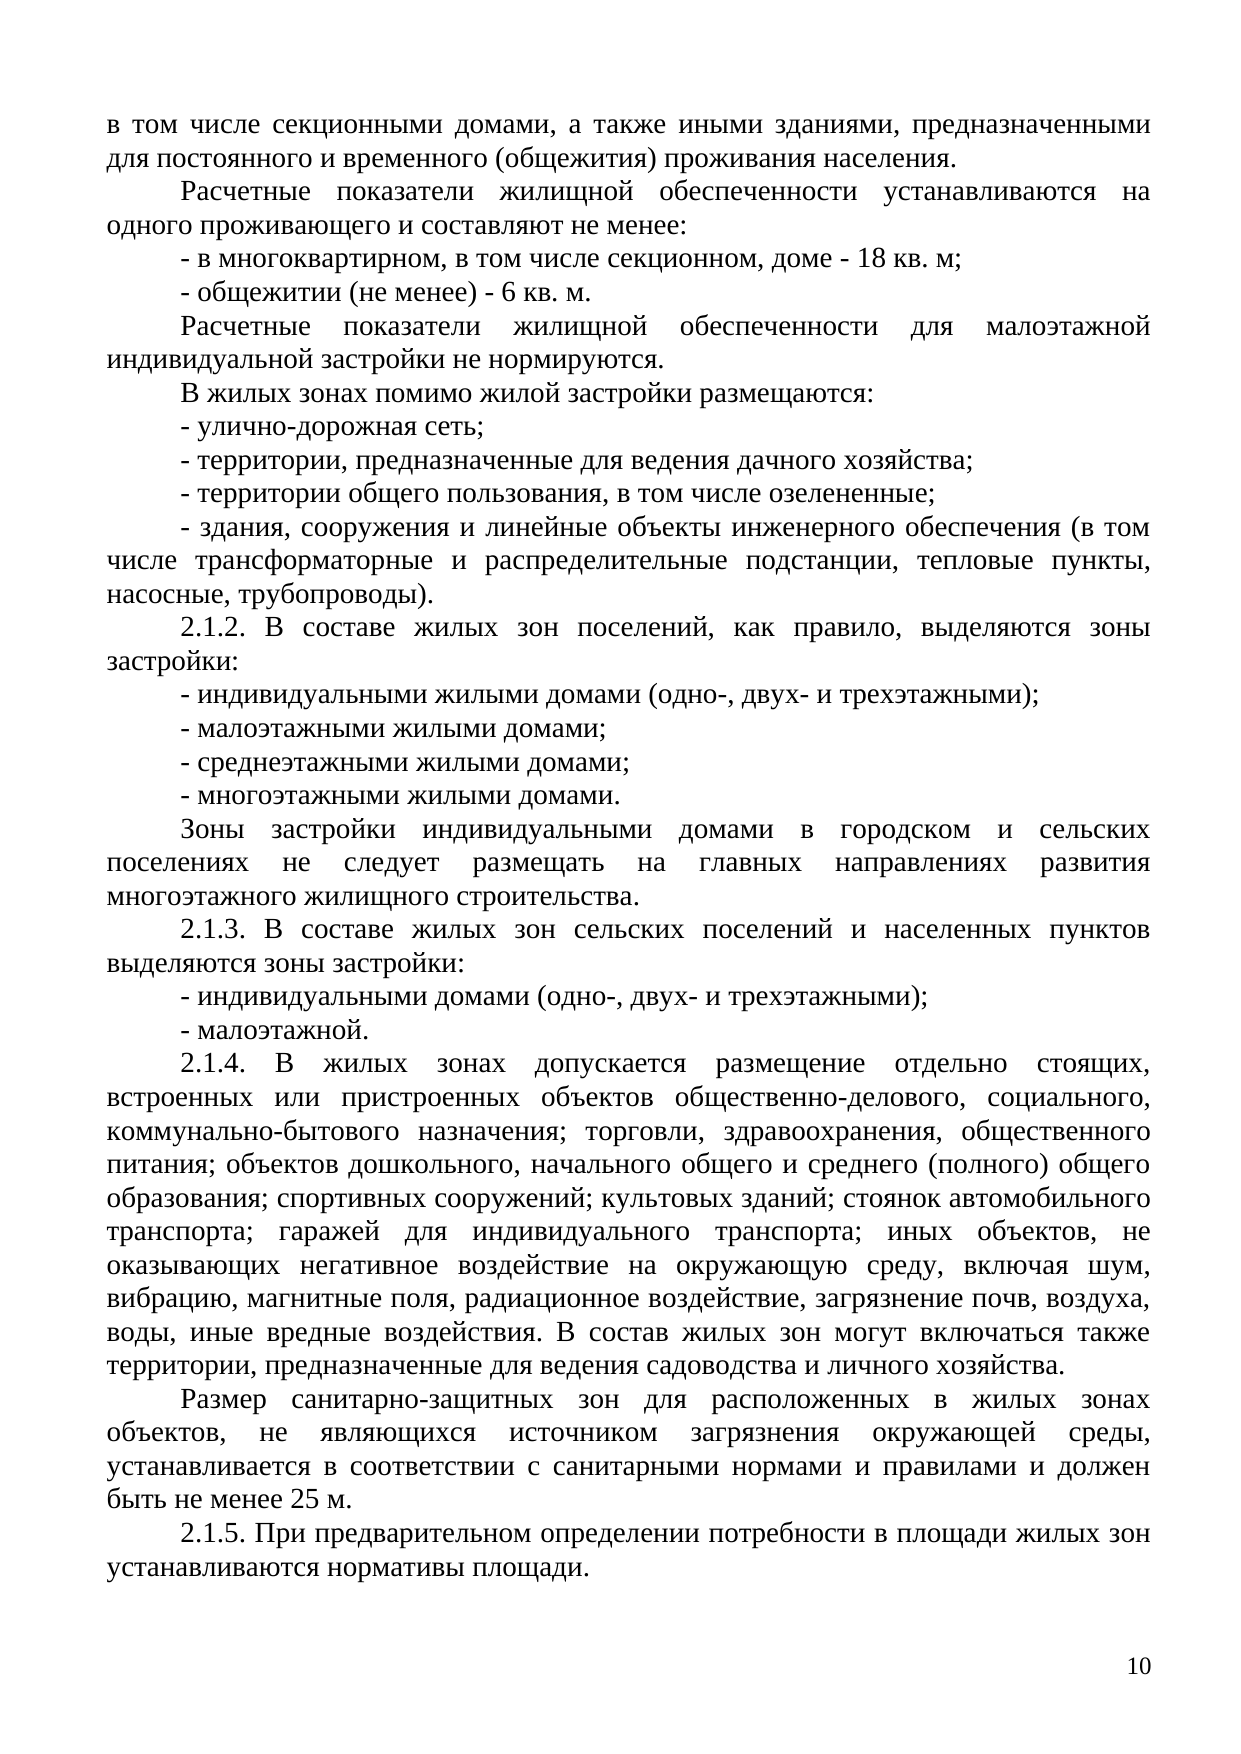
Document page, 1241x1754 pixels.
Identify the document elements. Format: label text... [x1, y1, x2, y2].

text - малоэтажной. [106, 1012, 1152, 1046]
text Зоны застройки индивидуальными домами в городском и сельских поселениях не следует размещать на главных направлениях развития многоэтажного жилищного строительства. [106, 811, 1152, 911]
text - многоэтажными жилыми домами. [106, 777, 1152, 811]
text - здания, сооружения и линейные объекты инженерного обеспечения (в том числе трансформаторные и распределительные подстанции, тепловые пункты, насосные, трубопроводы). [106, 509, 1152, 609]
text В жилых зонах помимо жилой застройки размещаются: [106, 375, 1152, 408]
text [106, 106, 1152, 173]
text Размер санитарно-защитных зон для расположенных в жилых зонах объектов, не являющихся источником загрязнения окружающей среды, устанавливается в соответствии с санитарными нормами и правилами и должен быть не менее 25 м. [106, 1381, 1152, 1515]
text - малоэтажными жилыми домами; [106, 710, 1152, 744]
text - общежитии (не менее) - 6 кв. м. [106, 274, 1152, 308]
text 2.1.4. В жилых зонах допускается размещение отдельно стоящих, встроенных или пристроенных объектов общественно-делового, социального, коммунально-бытового назначения; торговли, здравоохранения, общественного питания; объектов дошкольного, начального общего и среднего (полного) общего образования; спортивных сооружений; культовых зданий; стоянок автомобильного транспорта; гаражей для индивидуального транспорта; иных объектов, не оказывающих негативное воздействие на окружающую среду, включая шум, вибрацию, магнитные поля, радиационное воздействие, загрязнение почв, воздуха, воды, иные вредные воздействия. В состав жилых зон могут включаться также территории, предназначенные для ведения садоводства и личного хозяйства. [106, 1046, 1152, 1381]
text - территории, предназначенные для ведения дачного хозяйства; [106, 442, 1152, 475]
text 2.1.5. При предварительном определении потребности в площади жилых зон устанавливаются нормативы площади. [106, 1515, 1152, 1582]
text - улично-дорожная сеть; [106, 408, 1152, 442]
text - территории общего пользования, в том числе озелененные; [106, 475, 1152, 509]
text Расчетные показатели жилищной обеспеченности устанавливаются на одного проживающего и составляют не менее: [106, 173, 1152, 241]
text 2.1.3. В составе жилых зон сельских поселений и населенных пунктов выделяются зоны застройки: [106, 911, 1152, 978]
text - индивидуальными жилыми домами (одно-, двух- и трехэтажными); [106, 677, 1152, 710]
text - среднеэтажными жилыми домами; [106, 744, 1152, 777]
text 2.1.2. В составе жилых зон поселений, как правило, выделяются зоны застройки: [106, 609, 1152, 677]
text - в многоквартирном, в том числе секционном, доме - 18 кв. м; [106, 241, 1152, 274]
text Расчетные показатели жилищной обеспеченности для малоэтажной индивидуальной застройки не нормируются. [106, 308, 1152, 375]
text - индивидуальными домами (одно-, двух- и трехэтажными); [106, 978, 1152, 1012]
